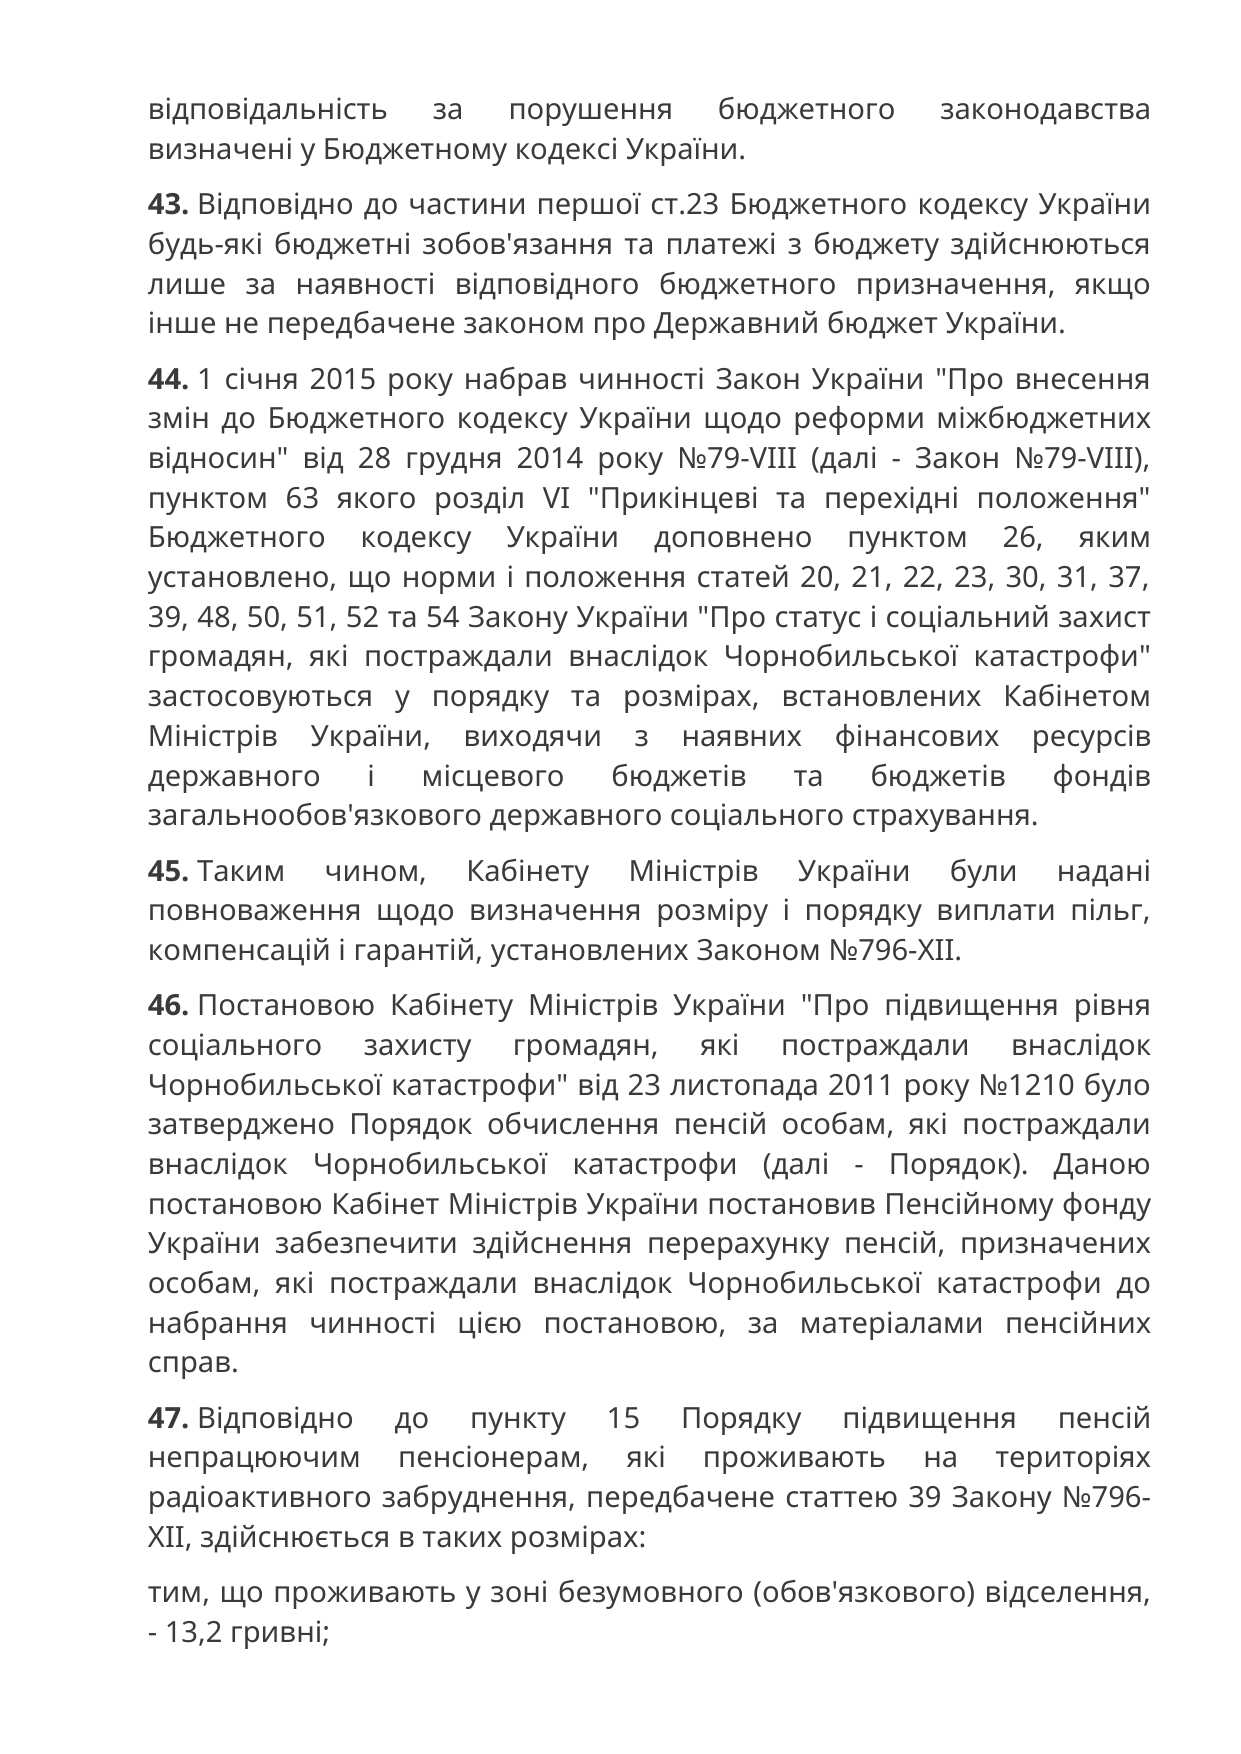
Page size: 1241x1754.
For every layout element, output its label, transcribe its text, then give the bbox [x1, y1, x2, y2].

text тим, що проживають у зоні безумовного (обов'язкового) відселення, - 13,2 гривні; [148, 1571, 1152, 1651]
text 43. Відповідно до частини першої ст.23 Бюджетного кодексу України будь-які бюджетні зобов'язання та платежі з бюджету здійснюються лише за наявності відповідного бюджетного призначення, якщо інше не передбачене законом про Державний бюджет України. [148, 183, 1152, 342]
text 47. Відповідно до пункту 15 Порядку підвищення пенсій непрацюючим пенсіонерам, які проживають на територіях радіоактивного забруднення, передбачене статтею 39 Закону №796-ХІІ, здійснюється в таких розмірах: [148, 1397, 1152, 1556]
text 45. Таким чином, Кабінету Міністрів України були надані повноваження щодо визначення розміру і порядку виплати пільг, компенсацій і гарантій, установлених Законом №796-ХІІ. [148, 850, 1152, 969]
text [148, 88, 1152, 168]
text 44. 1 січня 2015 року набрав чинності Закон України "Про внесення змін до Бюджетного кодексу України щодо реформи міжбюджетних відносин" від 28 грудня 2014 року №79-VIII (далі - Закон №79-VIII), пунктом 63 якого розділ VI "Прикінцеві та перехідні положення" Бюджетного кодексу України доповнено пунктом 26, яким установлено, що норми і положення статей 20, 21, 22, 23, 30, 31, 37, 39, 48, 50, 51, 52 та 54 Закону України "Про статус і соціальний захист громадян, які постраждали внаслідок Чорнобильської катастрофи" застосовуються у порядку та розмірах, встановлених Кабінетом Міністрів України, виходячи з наявних фінансових ресурсів державного і місцевого бюджетів та бюджетів фондів загальнообов'язкового державного соціального страхування. [148, 358, 1152, 834]
text 46. Постановою Кабінету Міністрів України "Про підвищення рівня соціального захисту громадян, які постраждали внаслідок Чорнобильської катастрофи" від 23 листопада 2011 року №1210 було затверджено Порядок обчислення пенсій особам, які постраждали внаслідок Чорнобильської катастрофи (далі - Порядок). Даною постановою Кабінет Міністрів України постановив Пенсійному фонду України забезпечити здійснення перерахунку пенсій, призначених особам, які постраждали внаслідок Чорнобильської катастрофи до набрання чинності цією постановою, за матеріалами пенсійних справ. [148, 984, 1152, 1381]
